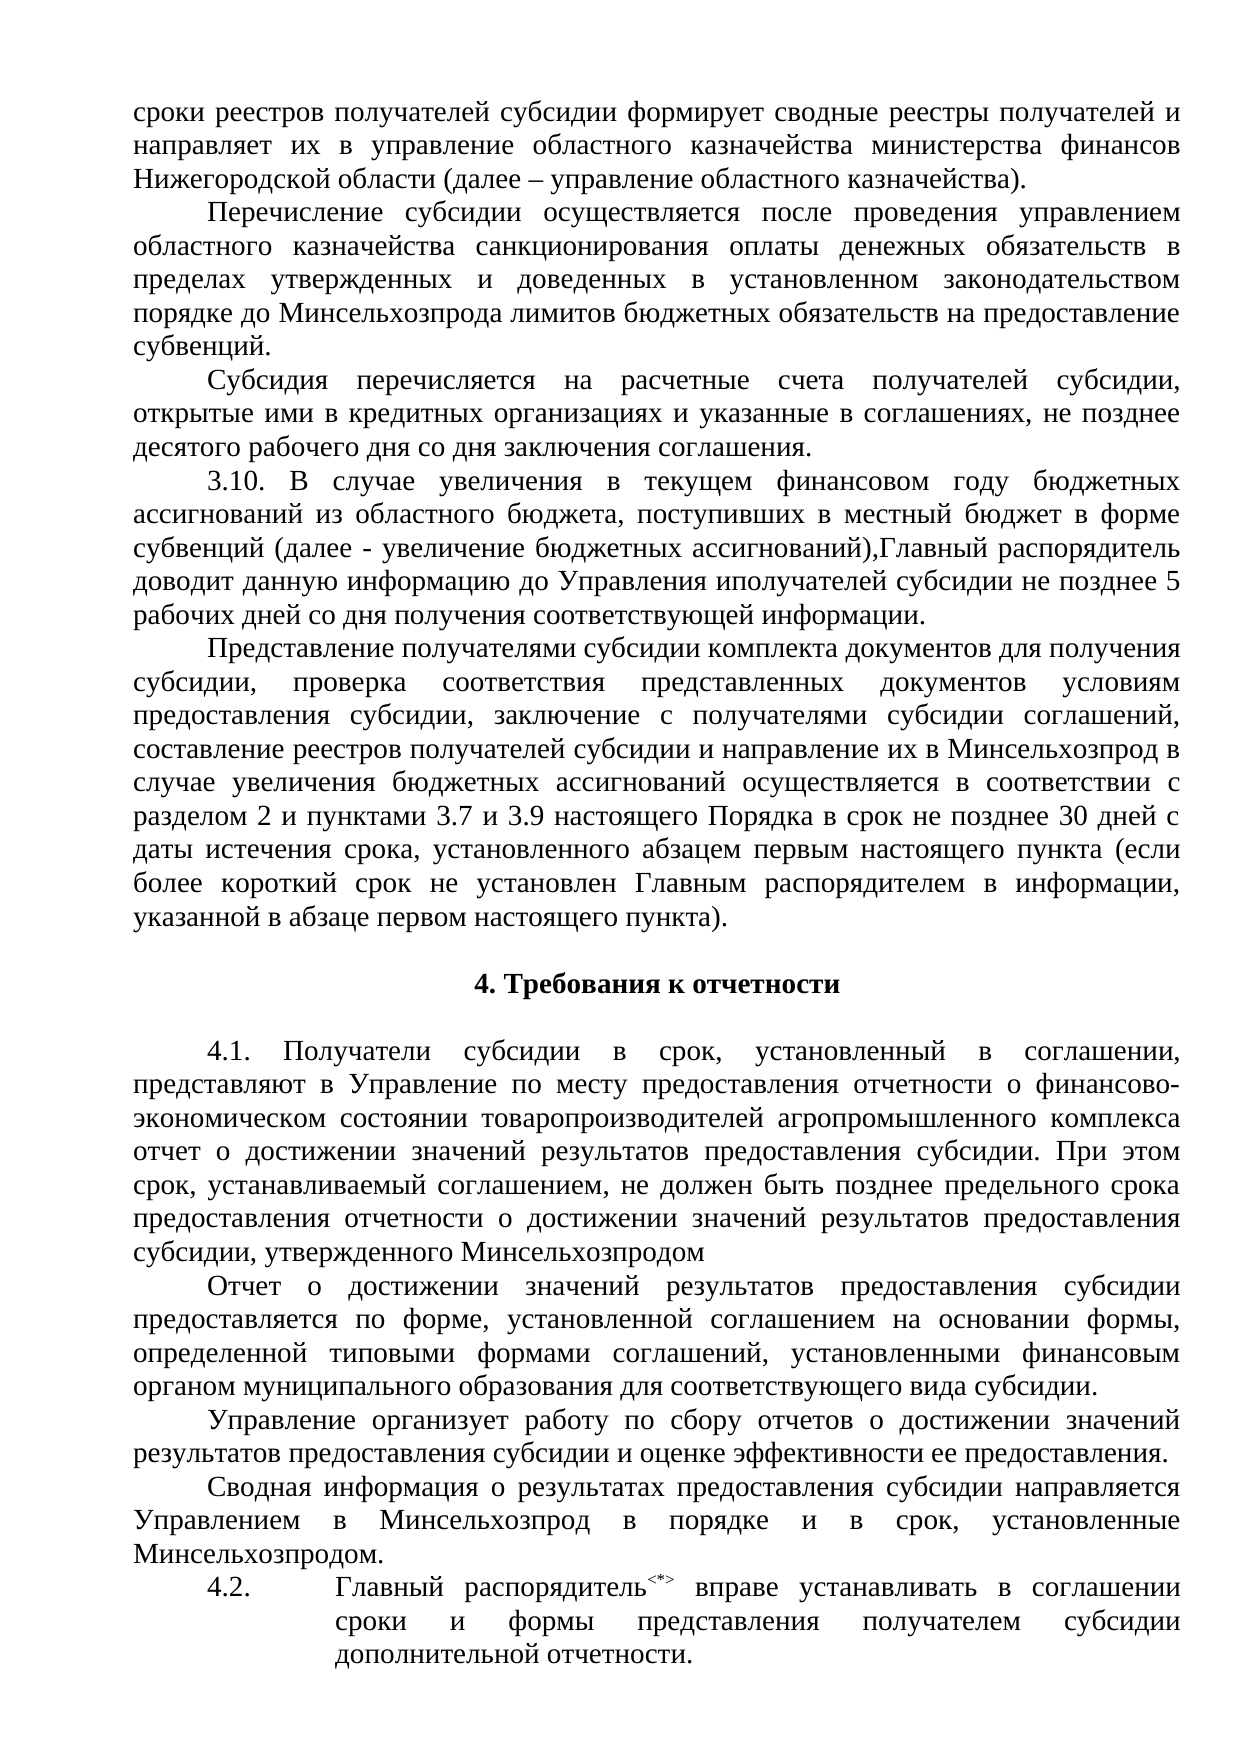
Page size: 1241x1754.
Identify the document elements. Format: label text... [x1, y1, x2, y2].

list Главный распорядитель<*> вправе устанавливать в соглашении сроки и формы представления получателем субсидии дополнительной отчетности. [207, 1569, 1181, 1670]
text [133, 94, 1181, 194]
text 4.1. Получатели субсидии в срок, установленный в соглашении, представляют в Управление по месту предоставления отчетности о финансово-экономическом состоянии товаропроизводителей агропромышленного комплекса отчет о достижении значений результатов предоставления субсидии. При этом срок, устанавливаемый соглашением, не должен быть позднее предельного срока предоставления отчетности о достижении значений результатов предоставления субсидии, утвержденного Минсельхозпродом [133, 1033, 1181, 1268]
text Субсидия перечисляется на расчетные счета получателей субсидии, открытые ими в кредитных организациях и указанные в соглашениях, не позднее десятого рабочего дня со дня заключения соглашения. [133, 362, 1181, 463]
text Сводная информация о результатах предоставления субсидии направляется Управлением в Минсельхозпрод в порядке и в срок, установленные Минсельхозпродом. [133, 1469, 1181, 1569]
text Перечисление субсидии осуществляется после проведения управлением областного казначейства санкционирования оплаты денежных обязательств в пределах утвержденных и доведенных в установленном законодательством порядке до Минсельхозпрода лимитов бюджетных обязательств на предоставление субвенций. [133, 194, 1181, 362]
text 3.10. В случае увеличения в текущем финансовом году бюджетных ассигнований из областного бюджета, поступивших в местный бюджет в форме субвенций (далее - увеличение бюджетных ассигнований),Главный распорядитель доводит данную информацию до Управления иполучателей субсидии не позднее 5 рабочих дней со дня получения соответствующей информации. [133, 463, 1181, 630]
text 4. Требования к отчетности [133, 966, 1181, 999]
text Отчет о достижении значений результатов предоставления субсидии предоставляется по форме, установленной соглашением на основании формы, определенной типовыми формами соглашений, установленными финансовым органом муниципального образования для соответствующего вида субсидии. [133, 1268, 1181, 1402]
text Управление организует работу по сбору отчетов о достижении значений результатов предоставления субсидии и оценке эффективности ее предоставления. [133, 1402, 1181, 1469]
text Представление получателями субсидии комплекта документов для получения субсидии, проверка соответствия представленных документов условиям предоставления субсидии, заключение с получателями субсидии соглашений, составление реестров получателей субсидии и направление их в Минсельхозпрод в случае увеличения бюджетных ассигнований осуществляется в соответствии с разделом 2 и пунктами 3.7 и 3.9 настоящего Порядка в срок не позднее 30 дней с даты истечения срока, установленного абзацем первым настоящего пункта (если более короткий срок не установлен Главным распорядителем в информации, указанной в абзаце первом настоящего пункта). [133, 630, 1181, 932]
